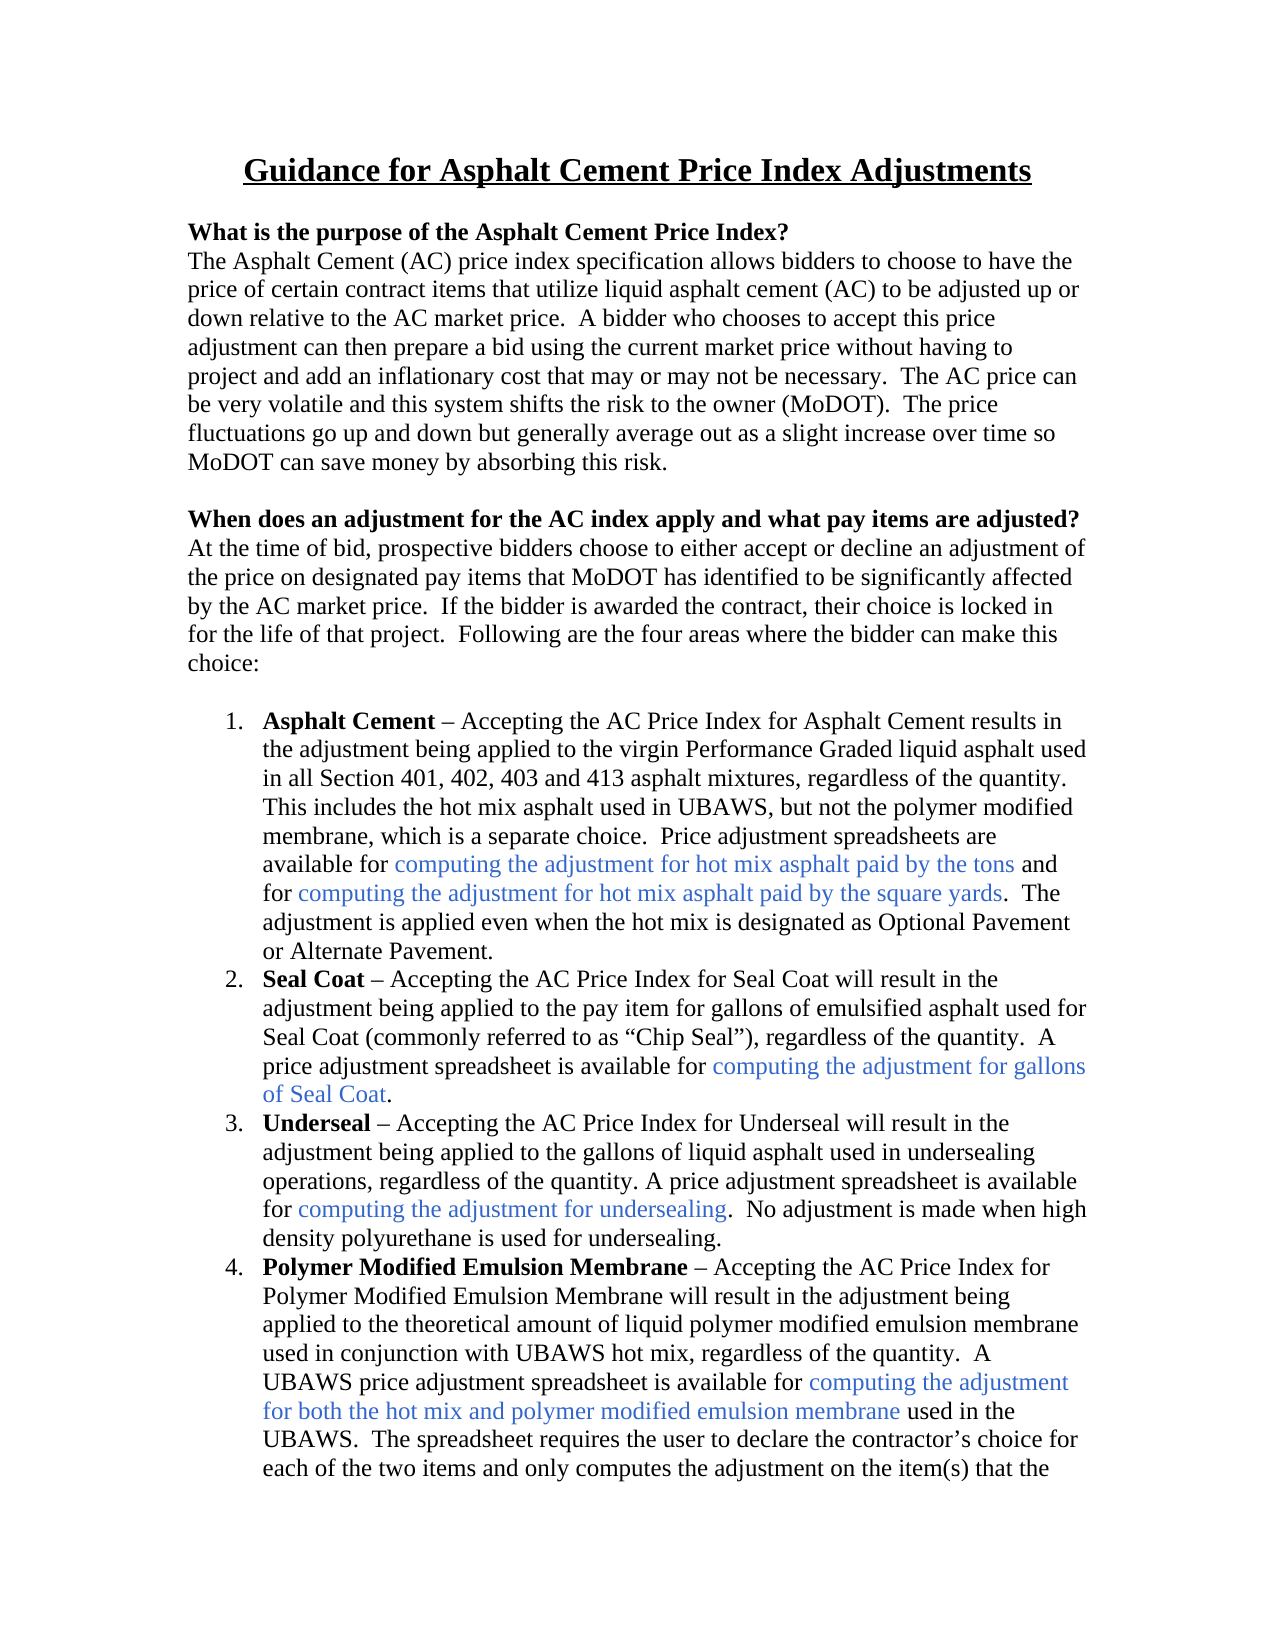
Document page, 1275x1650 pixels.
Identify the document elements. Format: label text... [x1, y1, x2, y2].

text Guidance for Asphalt Cement Price Index Adjustments [187, 150, 1087, 188]
list Underseal – Accepting the AC Price Index for Underseal will result in the adjustment being applied to the gallons of liquid asphalt used in undersealing operations, regardless of the quantity. A price adjustment spreadsheet is available for computing the adjustment for undersealing. No adjustment is made when high density polyurethane is used for undersealing. [225, 1108, 1087, 1252]
text What is the purpose of the Asphalt Cement Price Index? [187, 217, 1087, 246]
text At the time of bid, prospective bidders choose to either accept or decline an adjustment of the price on designated pay items that MoDOT has identified to be significantly affected by the AC market price. If the bidder is awarded the contract, their choice is locked in for the life of that project. Following are the four areas where the bidder can make this choice: [187, 533, 1087, 677]
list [225, 1252, 1087, 1482]
list Asphalt Cement – Accepting the AC Price Index for Asphalt Cement results in the adjustment being applied to the virgin Performance Graded liquid asphalt used in all Section 401, 402, 403 and 413 asphalt mixtures, regardless of the quantity. This includes the hot mix asphalt used in UBAWS, but not the polymer modified membrane, which is a separate choice. Price adjustment spreadsheets are available for computing the adjustment for hot mix asphalt paid by the tons and for computing the adjustment for hot mix asphalt paid by the square yards. The adjustment is applied even when the hot mix is designated as Optional Pavement or Alternate Pavement. [225, 706, 1087, 964]
text When does an adjustment for the AC index apply and what pay items are adjusted? [187, 504, 1087, 533]
list Seal Coat – Accepting the AC Price Index for Seal Coat will result in the adjustment being applied to the pay item for gallons of emulsified asphalt used for Seal Coat (commonly referred to as “Chip Seal”), regardless of the quantity. A price adjustment spreadsheet is available for computing the adjustment for gallons of Seal Coat. [225, 964, 1087, 1108]
text The Asphalt Cement (AC) price index specification allows bidders to choose to have the price of certain contract items that utilize liquid asphalt cement (AC) to be adjusted up or down relative to the AC market price. A bidder who chooses to accept this price adjustment can then prepare a bid using the current market price without having to project and add an inflationary cost that may or may not be necessary. The AC price can be very volatile and this system shifts the risk to the owner (MoDOT). The price fluctuations go up and down but generally average out as a slight increase over time so MoDOT can save money by absorbing this risk. [187, 246, 1087, 476]
